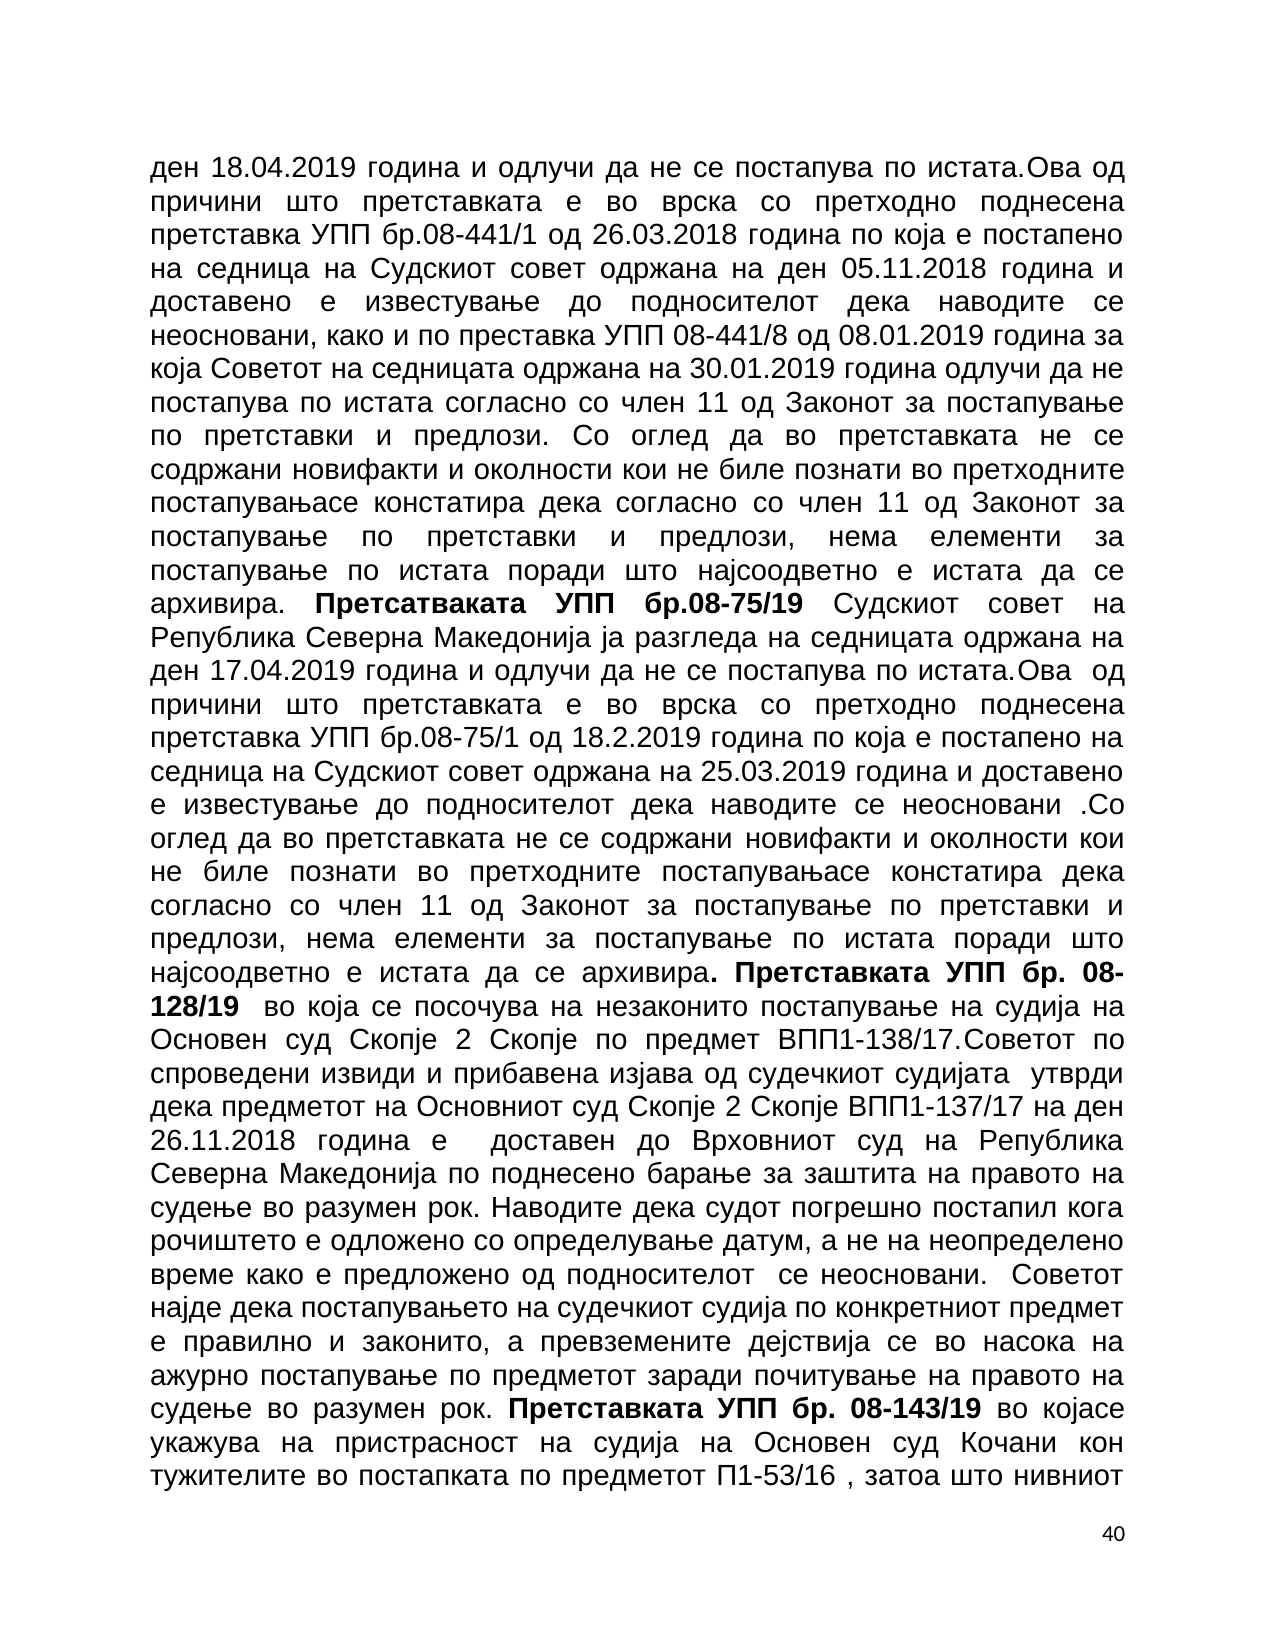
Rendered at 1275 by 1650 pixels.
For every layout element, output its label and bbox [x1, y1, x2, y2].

text [150, 150, 1125, 1492]
